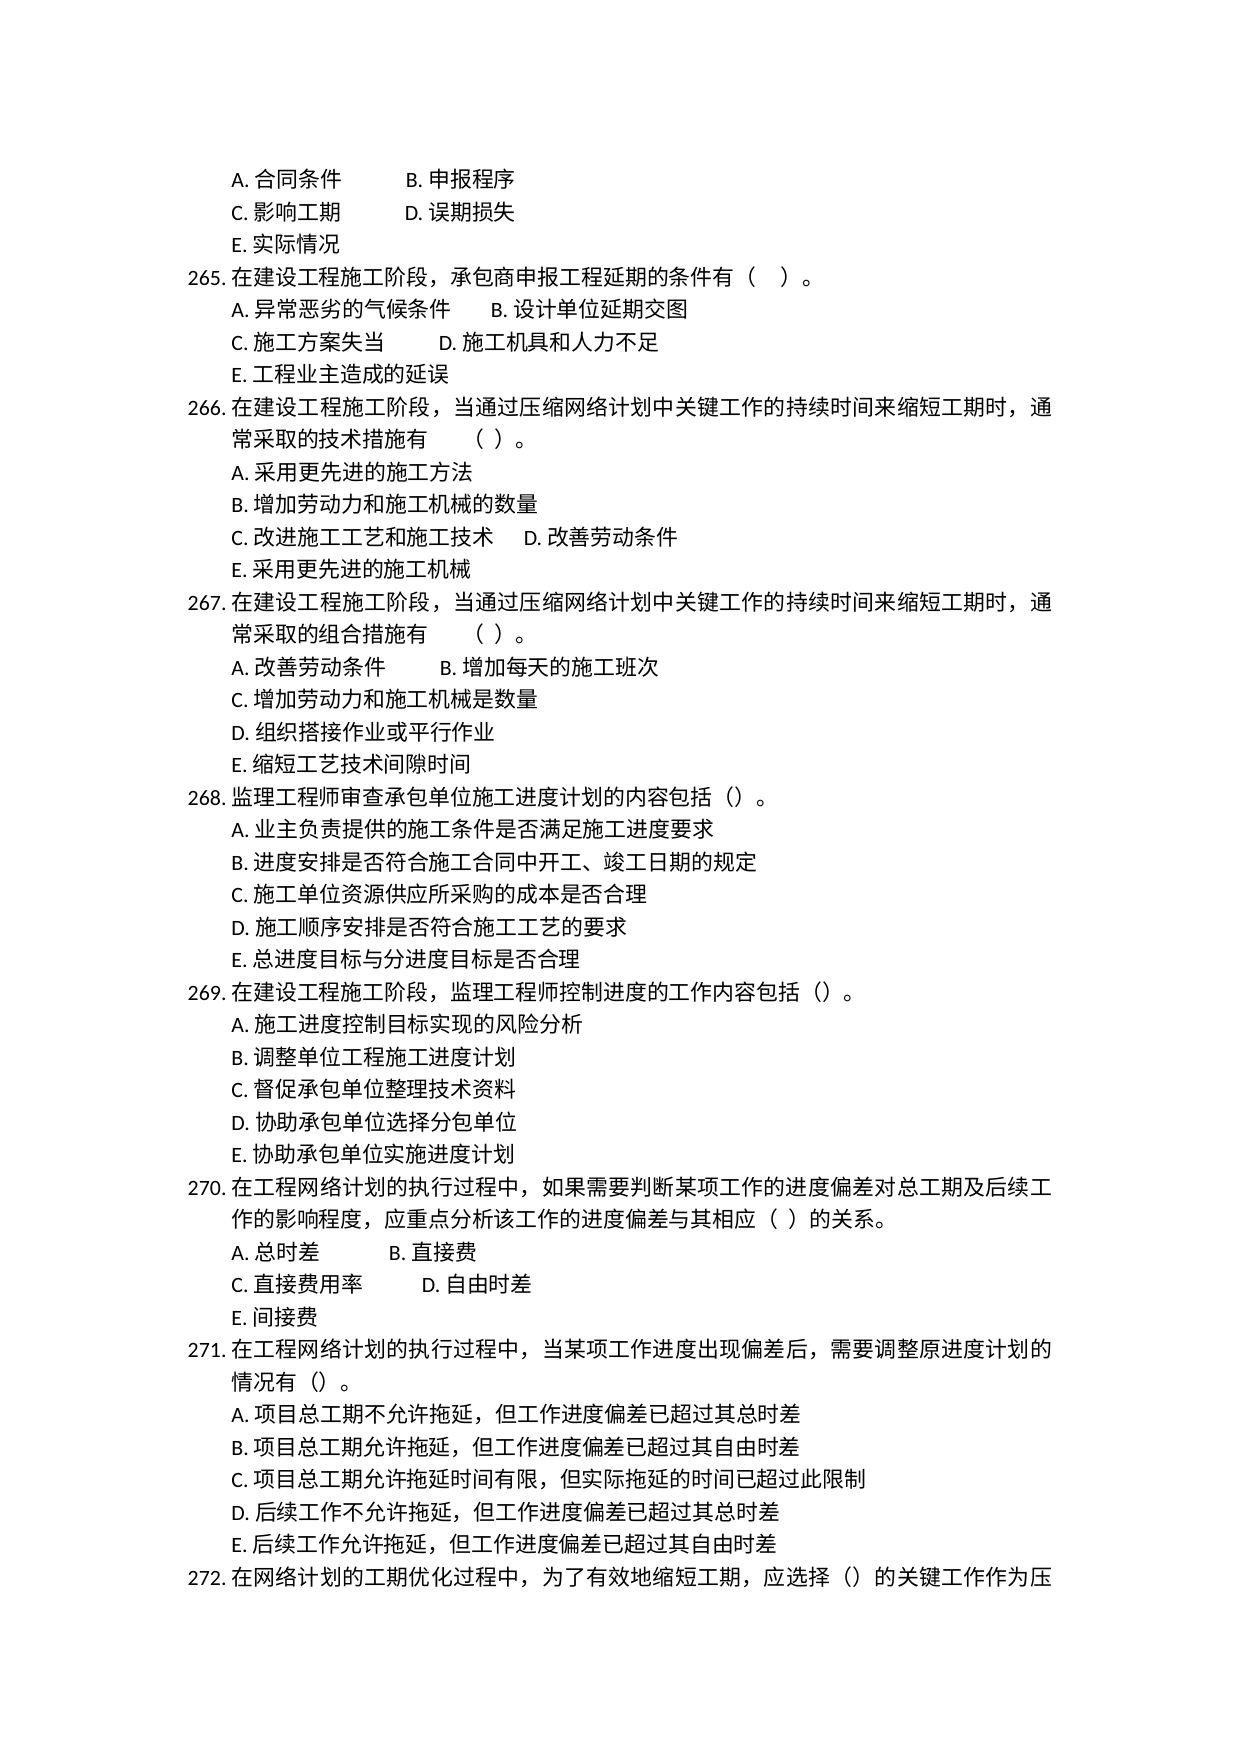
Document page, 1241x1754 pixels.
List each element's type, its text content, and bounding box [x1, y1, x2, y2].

list 在建设工程施工阶段，承包商申报工程延期的条件有（ ）。 A. 异常恶劣的气候条件 B. 设计单位延期交图 C. 施工方案失当 D. 施工机具和人力不足 E. 工程业主造成的延误 [187, 259, 1053, 389]
list 在工程网络计划的执行过程中，如果需要判断某项工作的进度偏差对总工期及后续工作的影响程度，应重点分析该工作的进度偏差与其相应（ ）的关系。 A. 总时差 B. 直接费 C. 直接费用率 D. 自由时差 E. 间接费 [187, 1169, 1053, 1332]
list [187, 1559, 1053, 1592]
list 监理工程师审查承包单位施工进度计划的内容包括（）。 A. 业主负责提供的施工条件是否满足施工进度要求 B. 进度安排是否符合施工合同中开工、竣工日期的规定 C. 施工单位资源供应所采购的成本是否合理 D. 施工顺序安排是否符合施工工艺的要求 E. 总进度目标与分进度目标是否合理 [187, 779, 1053, 974]
list 在建设工程施工阶段，当通过压缩网络计划中关键工作的持续时间来缩短工期时，通常采取的组合措施有 （ ）。 A. 改善劳动条件 B. 增加每天的施工班次 C. 增加劳动力和施工机械是数量 D. 组织搭接作业或平行作业 E. 缩短工艺技术间隙时间 [187, 584, 1053, 779]
list 在工程网络计划的执行过程中，当某项工作进度出现偏差后，需要调整原进度计划的情况有（）。 A. 项目总工期不允许拖延，但工作进度偏差已超过其总时差 B. 项目总工期允许拖延，但工作进度偏差已超过其自由时差 C. 项目总工期允许拖延时间有限，但实际拖延的时间已超过此限制 D. 后续工作不允许拖延，但工作进度偏差已超过其总时差 E. 后续工作允许拖延，但工作进度偏差已超过其自由时差 [187, 1332, 1053, 1559]
list 在建设工程施工阶段，监理工程师控制进度的工作内容包括（）。 A. 施工进度控制目标实现的风险分析 B. 调整单位工程施工进度计划 C. 督促承包单位整理技术资料 D. 协助承包单位选择分包单位 E. 协助承包单位实施进度计划 [187, 974, 1053, 1169]
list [187, 162, 1053, 259]
list 在建设工程施工阶段，当通过压缩网络计划中关键工作的持续时间来缩短工期时，通常采取的技术措施有 （ ）。 A. 采用更先进的施工方法 B. 增加劳动力和施工机械的数量 C. 改进施工工艺和施工技术 D. 改善劳动条件 E. 采用更先进的施工机械 [187, 389, 1053, 584]
